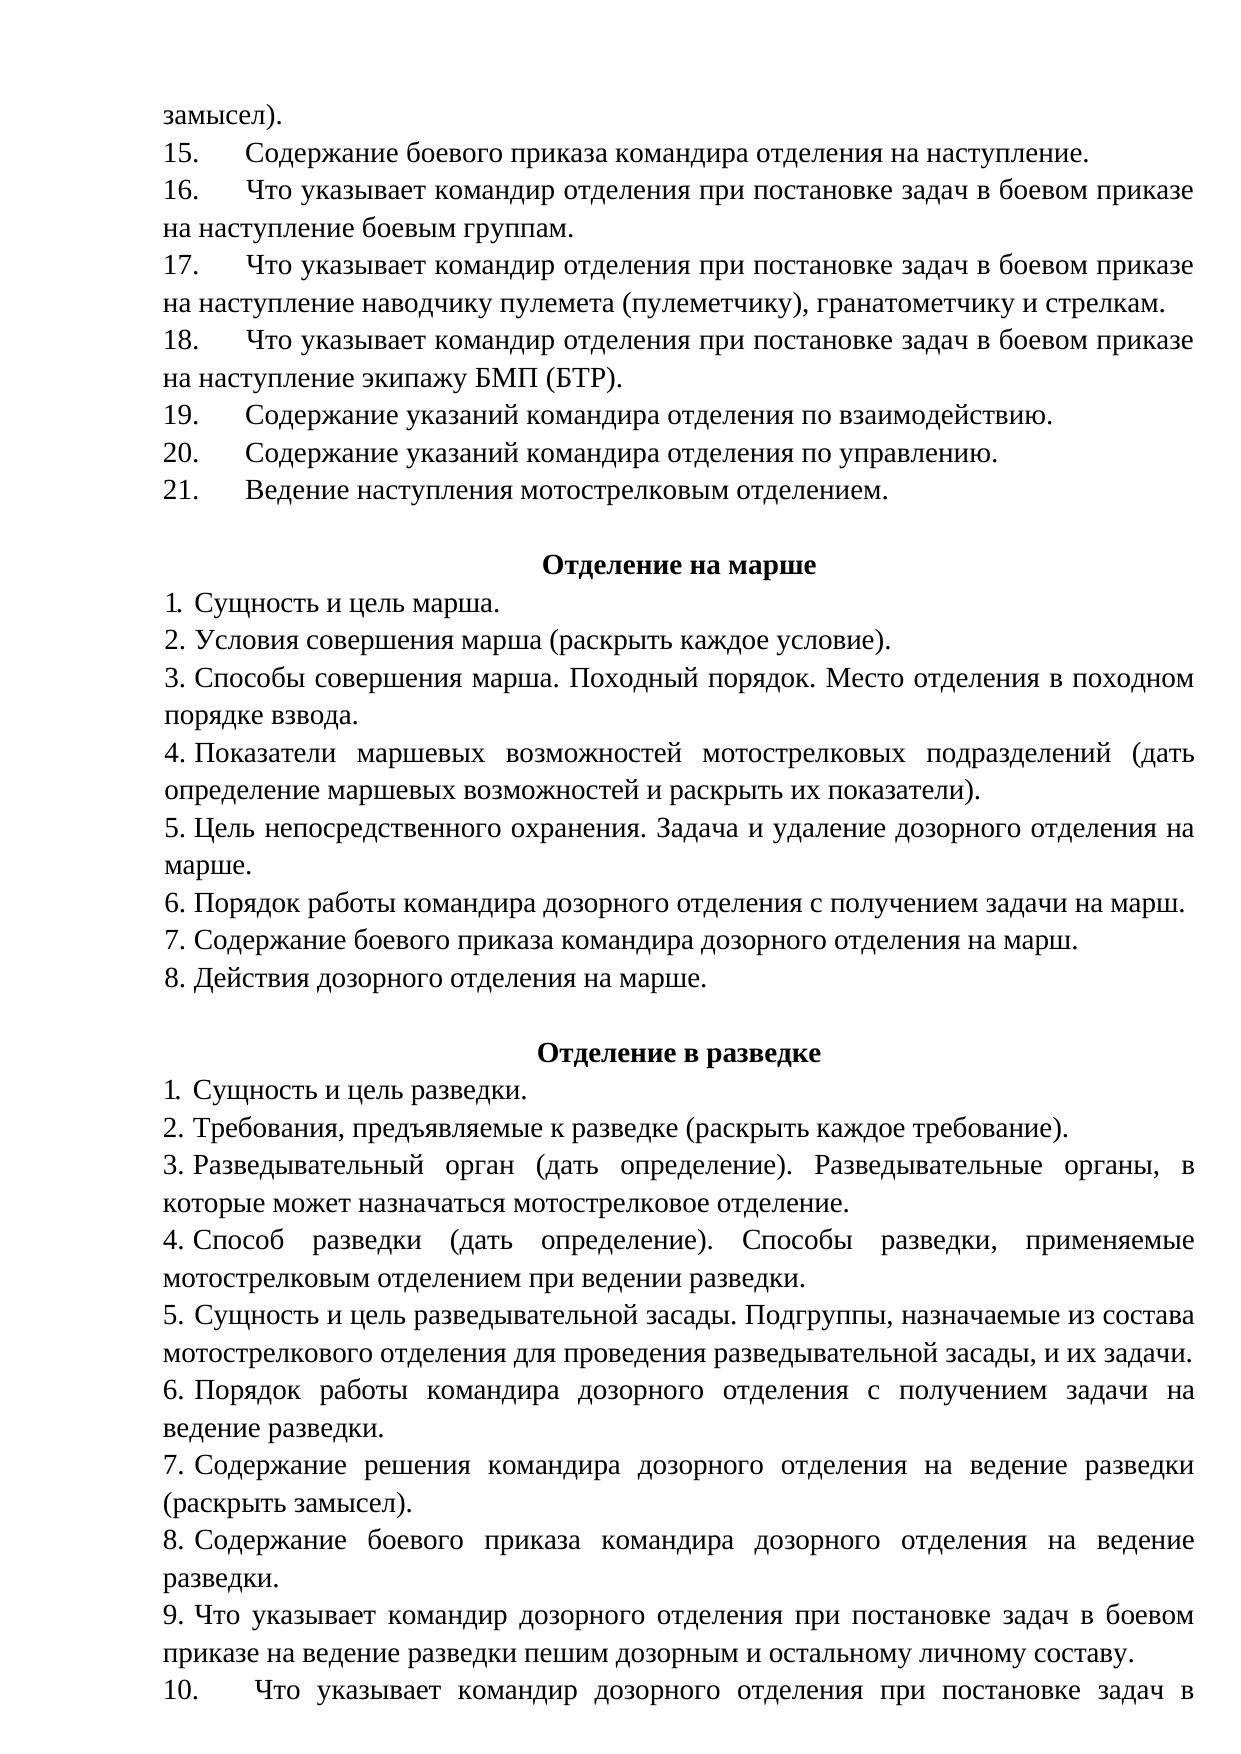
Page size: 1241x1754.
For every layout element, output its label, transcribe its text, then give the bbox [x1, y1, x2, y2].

list Сущность и цель марша. [164, 582, 1195, 619]
list Ведение наступления мотострелковым отделением. [163, 469, 1195, 507]
list Условия совершения марша (раскрыть каждое условие). [164, 619, 1195, 657]
list Способ разведки (дать определение). Способы разведки, применяемые мотострелковым отделением при ведении разведки. [163, 1219, 1195, 1294]
list Что указывает командир отделения при постановке задач в боевом приказе на наступление экипажу БМП (БТР). [163, 319, 1195, 394]
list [163, 94, 1195, 132]
list Действия дозорного отделения на марше. [164, 957, 1195, 994]
list Содержание указаний командира отделения по управлению. [163, 432, 1195, 469]
list Что указывает командир отделения при постановке задач в боевом приказе на наступление боевым группам. [163, 169, 1195, 244]
list Цель непосредственного охранения. Задача и удаление дозорного отделения на марше. [164, 807, 1195, 882]
list Сущность и цель разведывательной засады. Подгруппы, назначаемые из состава мотострелкового отделения для проведения разведывательной засады, и их задачи. [163, 1294, 1195, 1369]
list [163, 1669, 1195, 1707]
list Содержание решения командира дозорного отделения на ведение разведки (раскрыть замысел). [163, 1444, 1195, 1519]
list Что указывает командир дозорного отделения при постановке задач в боевом приказе на ведение разведки пешим дозорным и остальному личному составу. [163, 1594, 1195, 1669]
list Разведывательный орган (дать определение). Разведывательные органы, в которые может назначаться мотострелковое отделение. [163, 1144, 1195, 1219]
list Способы совершения марша. Походный порядок. Место отделения в походном порядке взвода. [164, 657, 1195, 732]
text Отделение на марше [163, 544, 1195, 582]
list Требования, предъявляемые к разведке (раскрыть каждое требование). [163, 1107, 1195, 1144]
list Содержание боевого приказа командира дозорного отделения на ведение разведки. [163, 1519, 1195, 1594]
list Содержание указаний командира отделения по взаимодействию. [163, 394, 1195, 432]
list Что указывает командир отделения при постановке задач в боевом приказе на наступление наводчику пулемета (пулеметчику), гранатометчику и стрелкам. [163, 244, 1195, 319]
list Порядок работы командира дозорного отделения с получением задачи на ведение разведки. [163, 1369, 1195, 1444]
text Отделение в разведке [163, 1032, 1195, 1069]
list Показатели маршевых возможностей мотострелковых подразделений (дать определение маршевых возможностей и раскрыть их показатели). [164, 732, 1195, 807]
list Содержание боевого приказа командира отделения на наступление. [163, 132, 1195, 169]
list Содержание боевого приказа командира дозорного отделения на марш. [164, 919, 1195, 957]
list Сущность и цель разведки. [163, 1069, 1195, 1107]
list Порядок работы командира дозорного отделения с получением задачи на марш. [164, 882, 1195, 919]
